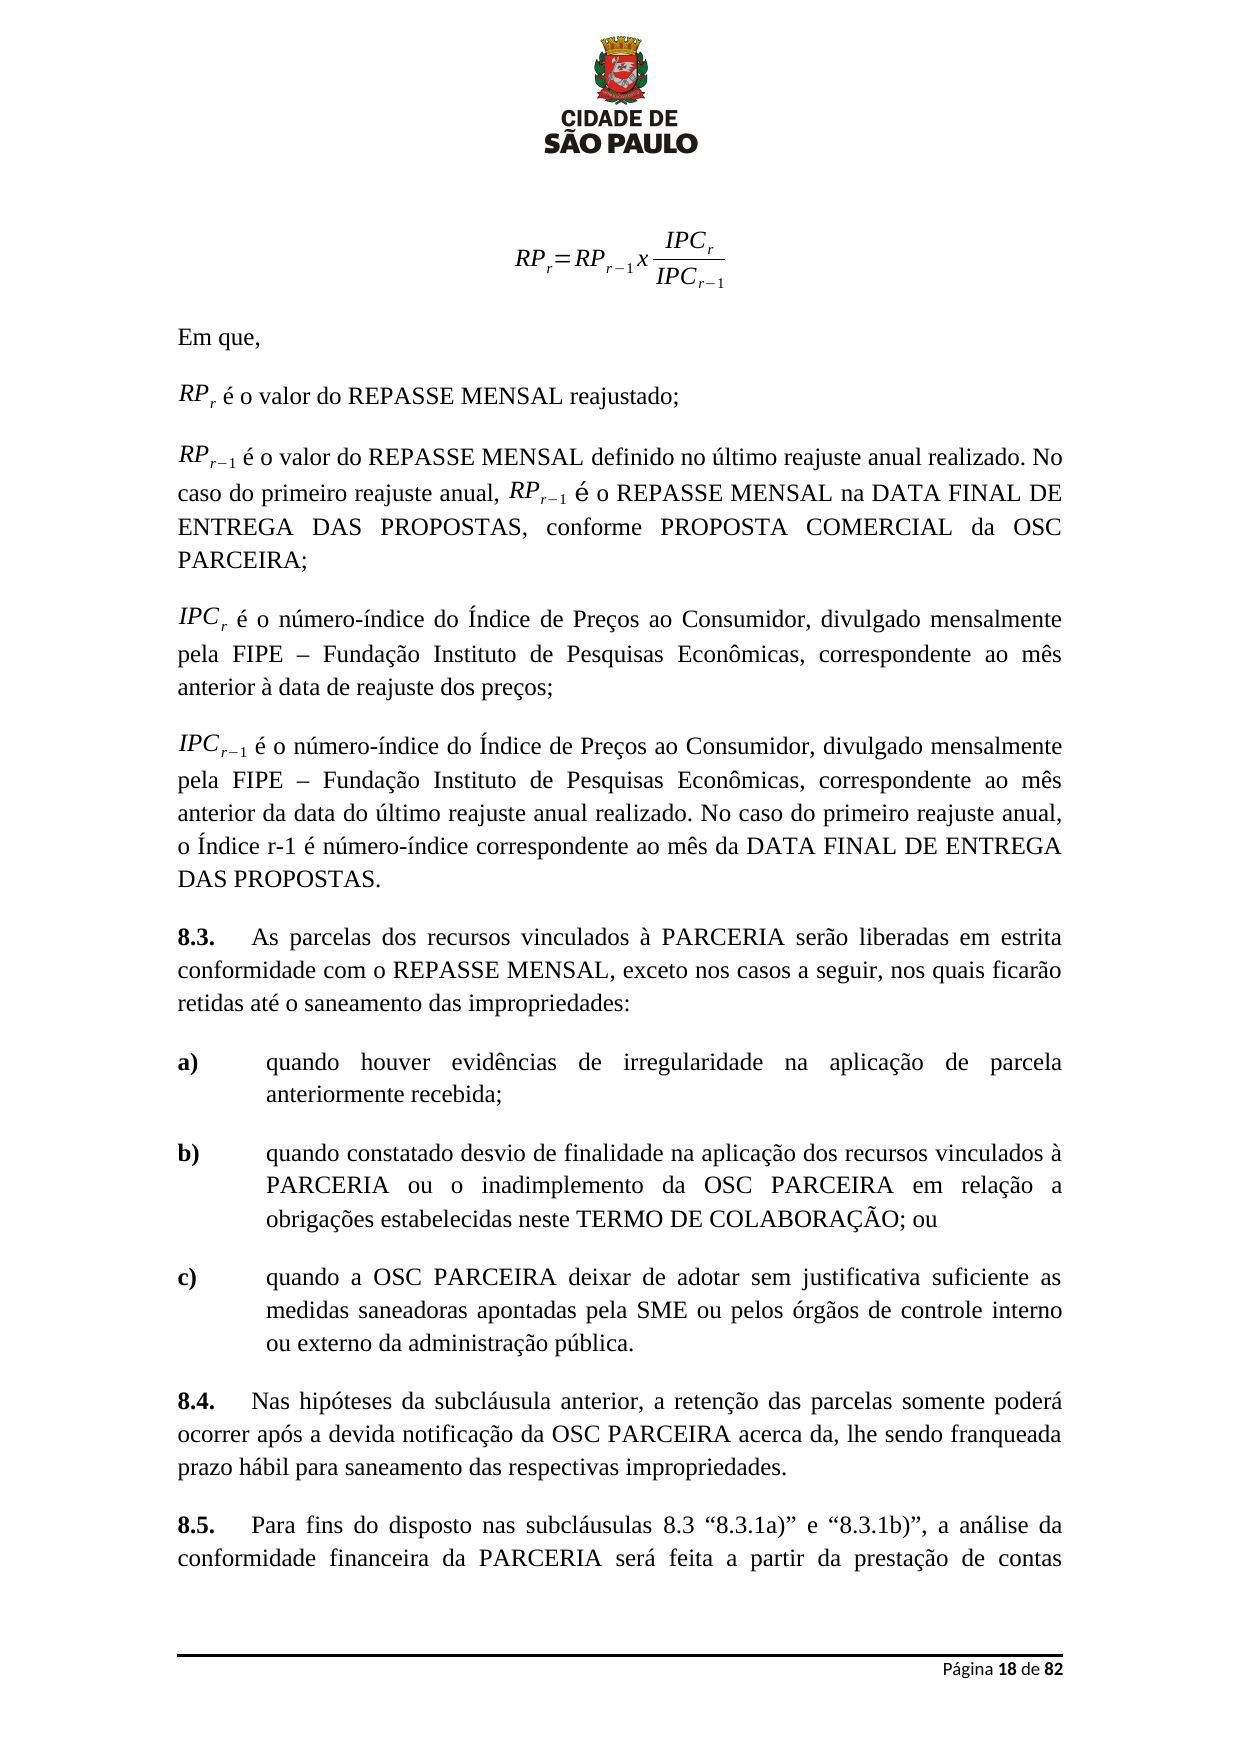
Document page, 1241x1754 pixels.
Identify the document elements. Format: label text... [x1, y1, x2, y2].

list é o valor do REPASSE MENSAL definido no último reajuste anual realizado. No caso do primeiro reajuste anual, é o REPASSE MENSAL na DATA FINAL DE ENTREGA DAS PROPOSTAS, conforme PROPOSTA COMERCIAL da OSC PARCEIRA; [177, 441, 1063, 574]
list Em que, [177, 322, 1063, 351]
list é o valor do REPASSE MENSAL reajustado; [177, 380, 1063, 411]
text As parcelas dos recursos vinculados à PARCERIA serão liberadas em estrita conformidade com o REPASSE MENSAL, exceto nos casos a seguir, nos quais ficarão retidas até o saneamento das impropriedades: [177, 922, 1063, 1017]
picture [537, 29, 703, 160]
text Nas hipóteses da subcláusula anterior, a retenção das parcelas somente poderá ocorrer após a devida notificação da OSC PARCEIRA acerca da, lhe sendo franqueada prazo hábil para saneamento das respectivas impropriedades. [177, 1386, 1063, 1481]
list é o número-índice do Índice de Preços ao Consumidor, divulgado mensalmente pela FIPE – Fundação Instituto de Pesquisas Econômicas, correspondente ao mês anterior à data de reajuste dos preços; [177, 603, 1063, 701]
list quando a OSC PARCEIRA deixar de adotar sem justificativa suficiente as medidas saneadoras apontadas pela SME ou pelos órgãos de controle interno ou externo da administração pública. [177, 1262, 1063, 1356]
list quando houver evidências de irregularidade na aplicação de parcela anteriormente recebida; [177, 1047, 1063, 1108]
list é o número-índice do Índice de Preços ao Consumidor, divulgado mensalmente pela FIPE – Fundação Instituto de Pesquisas Econômicas, correspondente ao mês anterior da data do último reajuste anual realizado. No caso do primeiro reajuste anual, o Índice r-1 é número-índice correspondente ao mês da DATA FINAL DE ENTREGA DAS PROPOSTAS. [177, 730, 1063, 893]
list quando constatado desvio de finalidade na aplicação dos recursos vinculados à PARCERIA ou o inadimplemento da OSC PARCEIRA em relação a obrigações estabelecidas neste TERMO DE COLABORAÇÃO; ou [177, 1138, 1063, 1232]
